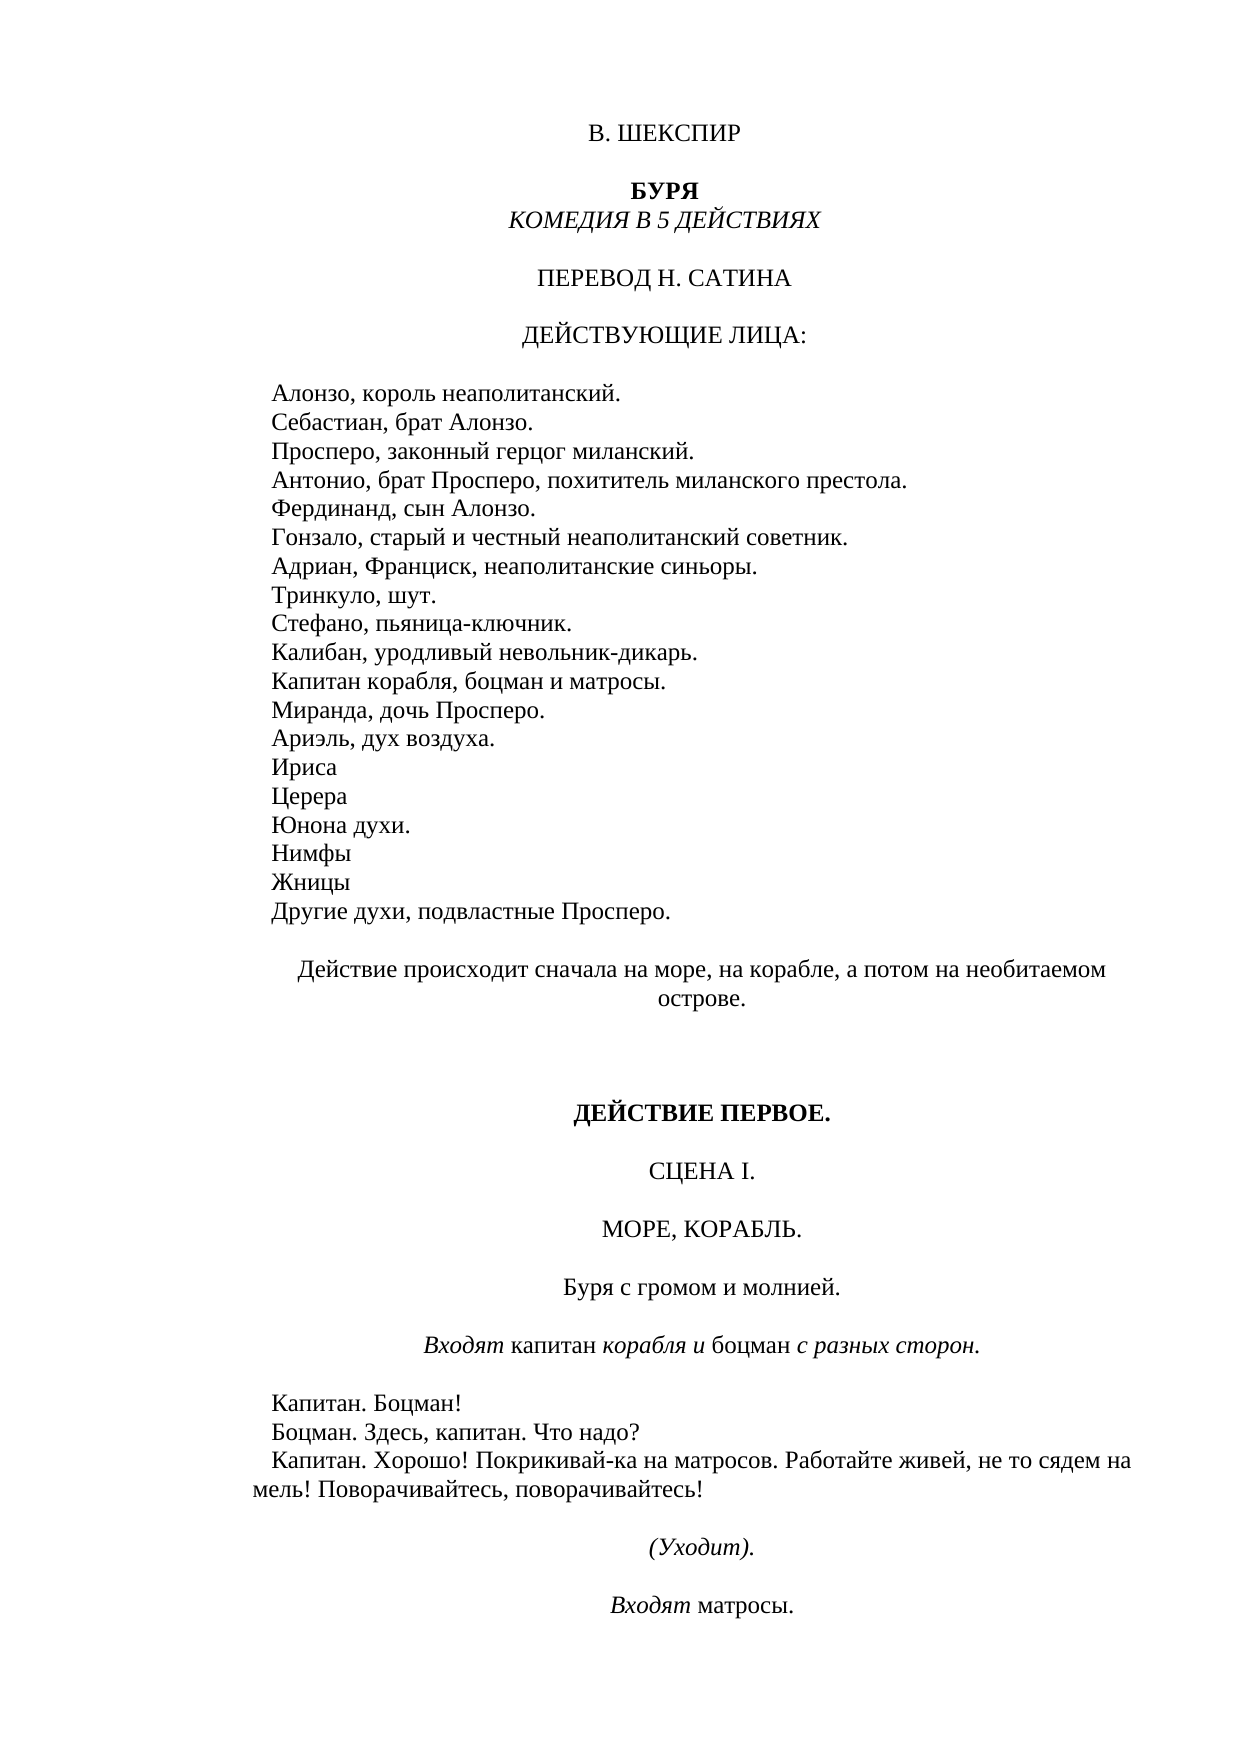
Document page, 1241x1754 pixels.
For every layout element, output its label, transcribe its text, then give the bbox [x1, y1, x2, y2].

text ДЕЙСТВУЮЩИЕ ЛИЦА: [177, 321, 1152, 349]
text Миранда, дочь Просперо. [252, 695, 1152, 723]
text Капитан. Хорошо! Покрикивай-ка на матросов. Работайте живей, не то сядем на мель! Поворачивайтесь, поворачивайтесь! [252, 1446, 1152, 1503]
text Капитан. Боцман! [252, 1388, 1152, 1417]
text Антонио, брат Просперо, похититель миланского престола. [252, 465, 1152, 493]
text Адриан, Франциск, неаполитанские синьоры. [252, 551, 1152, 580]
text Церера [252, 781, 1152, 810]
text Входят матросы. [252, 1590, 1152, 1619]
text В. ШЕКСПИР [177, 118, 1152, 147]
text Другие духи, подвластные Просперо. [252, 896, 1152, 925]
text Гонзало, старый и честный неаполитанский советник. [252, 522, 1152, 551]
text ПЕРЕВОД Н. САТИНА [177, 263, 1152, 291]
text Себастиан, брат Алонзо. [252, 407, 1152, 436]
text Ириса [252, 752, 1152, 781]
text МОРЕ, КОРАБЛЬ. [252, 1214, 1152, 1243]
text Юнона духи. [252, 810, 1152, 838]
text Алонзо, король неаполитанский. [252, 378, 1152, 407]
text ДЕЙСТВИЕ ПЕРВОЕ. [252, 1098, 1152, 1127]
text Входят капитан корабля и боцман с разных сторон. [252, 1330, 1152, 1359]
text Действие происходит сначала на море, на корабле, а потом на необитаемом острове. [252, 954, 1152, 1011]
text Ариэль, дух воздуха. [252, 723, 1152, 752]
text Фердинанд, сын Алонзо. [252, 493, 1152, 522]
text (Уходит). [252, 1532, 1152, 1561]
text Капитан корабля, боцман и матросы. [252, 666, 1152, 695]
text Просперо, законный герцог миланский. [252, 436, 1152, 465]
text Жницы [252, 867, 1152, 896]
text Нимфы [252, 838, 1152, 867]
text Боцман. Здесь, капитан. Что надо? [252, 1417, 1152, 1446]
text Калибан, уродливый невольник-дикарь. [252, 637, 1152, 666]
text Стефано, пьяница-ключник. [252, 608, 1152, 637]
text Тринкуло, шут. [252, 580, 1152, 608]
text СЦЕНА I. [252, 1156, 1152, 1185]
text Буря с громом и молнией. [252, 1272, 1152, 1301]
text БУРЯ КОМЕДИЯ В 5 ДЕЙСТВИЯХ [177, 176, 1152, 233]
